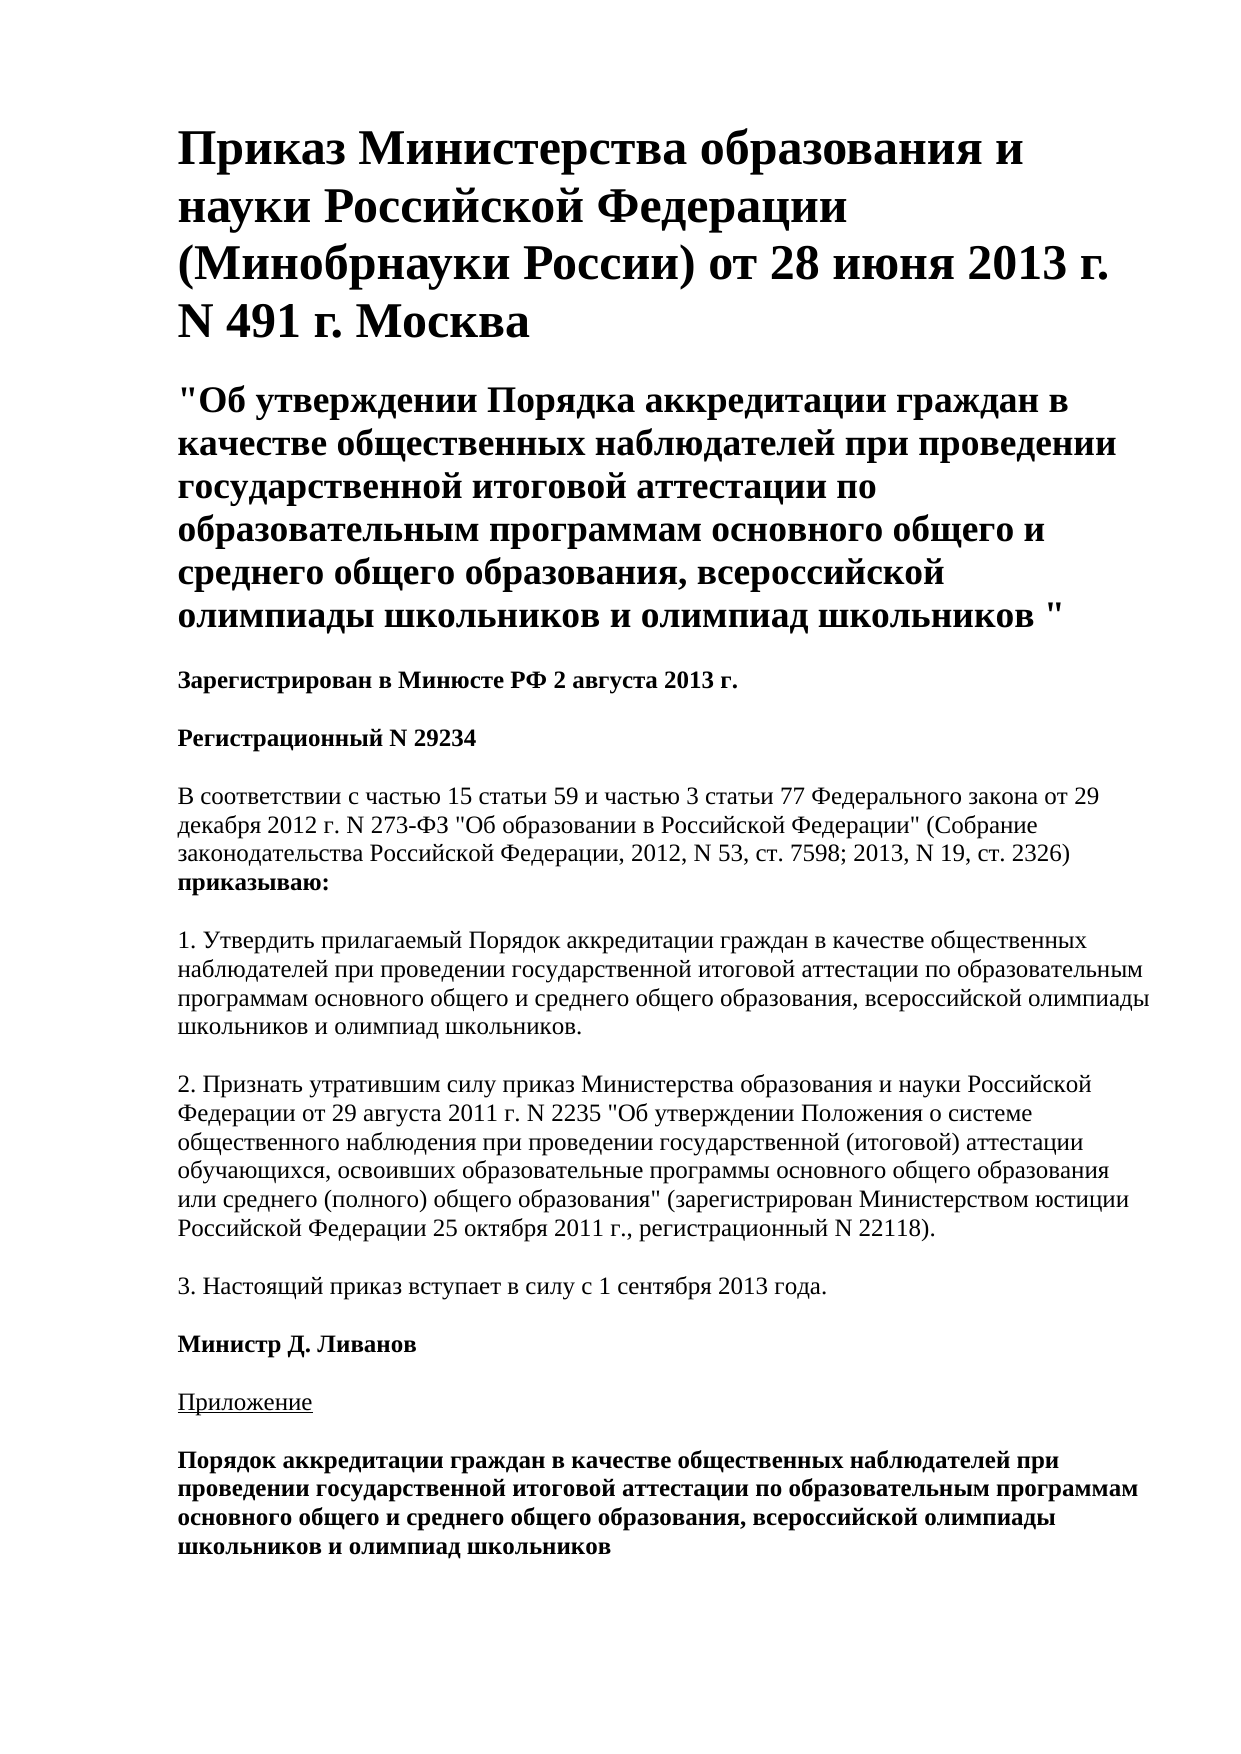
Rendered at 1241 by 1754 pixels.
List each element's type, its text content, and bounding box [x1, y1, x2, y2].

text 2. Признать утратившим силу приказ Министерства образования и науки Российской Федерации от 29 августа 2011 г. N 2235 "Об утверждении Положения о системе общественного наблюдения при проведении государственной (итоговой) аттестации обучающихся, освоивших образовательные программы основного общего образования или среднего (полного) общего образования" (зарегистрирован Министерством юстиции Российской Федерации 25 октября 2011 г., регистрационный N 22118). [177, 1069, 1152, 1242]
text Регистрационный N 29234 [177, 723, 1152, 752]
text 1. Утвердить прилагаемый Порядок аккредитации граждан в качестве общественных наблюдателей при проведении государственной итоговой аттестации по образовательным программам основного общего и среднего общего образования, всероссийской олимпиады школьников и олимпиад школьников. [177, 925, 1152, 1040]
text Приказ Министерства образования и науки Российской Федерации (Минобрнауки России) от 28 июня 2013 г. N 491 г. Москва [177, 118, 1152, 348]
text 3. Настоящий приказ вступает в силу с 1 сентября 2013 года. [177, 1271, 1152, 1300]
text Зарегистрирован в Минюсте РФ 2 августа 2013 г. [177, 665, 1152, 694]
text "Об утверждении Порядка аккредитации граждан в качестве общественных наблюдателей при проведении государственной итоговой аттестации по образовательным программам основного общего и среднего общего образования, всероссийской олимпиады школьников и олимпиад школьников " [177, 377, 1152, 636]
text Министр Д. Ливанов [177, 1329, 1152, 1358]
text Приложение [177, 1387, 1152, 1416]
text В соответствии с частью 15 статьи 59 и частью 3 статьи 77 Федерального закона от 29 декабря 2012 г. N 273-ФЗ "Об образовании в Российской Федерации" (Собрание законодательства Российской Федерации, 2012, N 53, ст. 7598; 2013, N 19, ст. 2326) приказываю: [177, 781, 1152, 896]
text Порядок аккредитации граждан в качестве общественных наблюдателей при проведении государственной итоговой аттестации по образовательным программам основного общего и среднего общего образования, всероссийской олимпиады школьников и олимпиад школьников [177, 1445, 1152, 1560]
